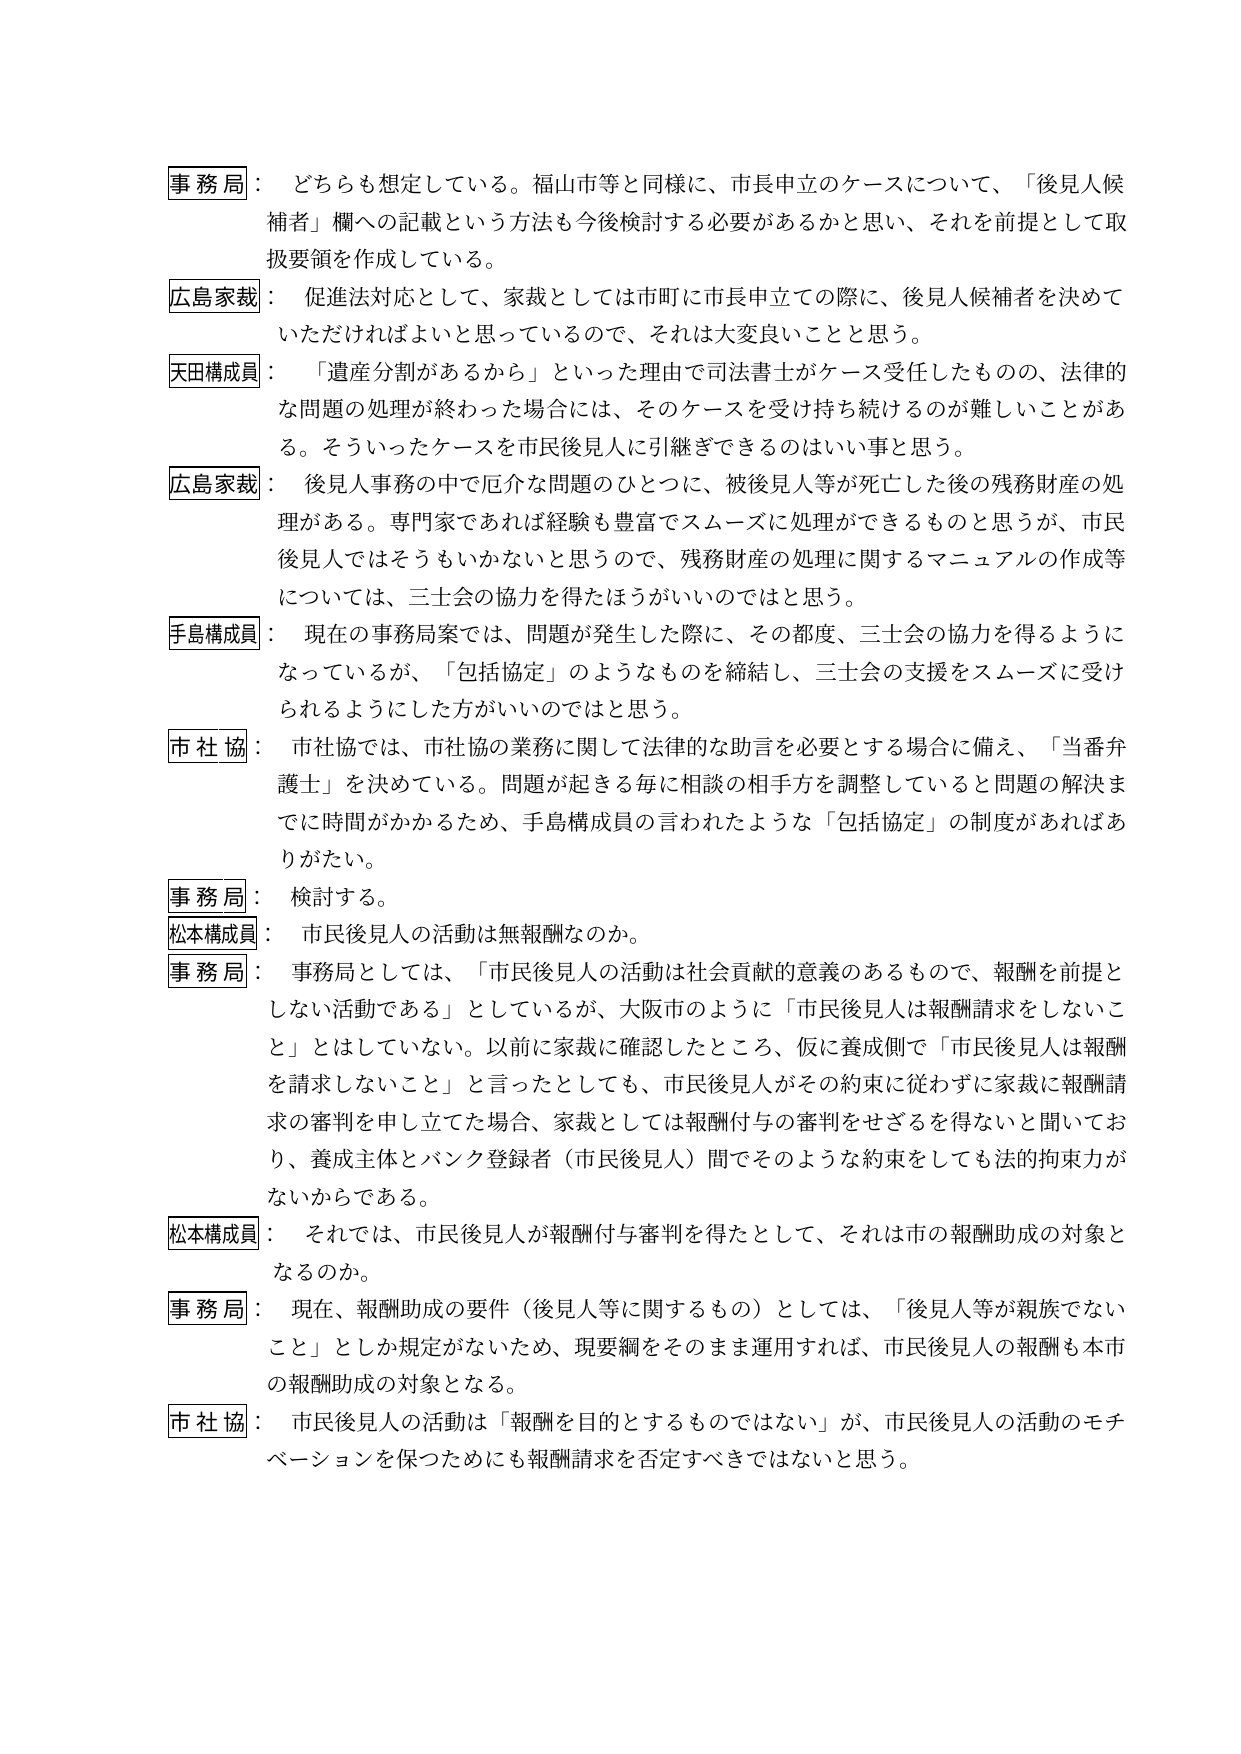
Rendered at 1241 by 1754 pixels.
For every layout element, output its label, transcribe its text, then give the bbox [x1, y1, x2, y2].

text 松本構成員： 市民後見人の活動は無報酬なのか。 [168, 914, 1128, 952]
text 事務局： 事務局としては、「市民後見人の活動は社会貢献的意義のあるもので、報酬を前提としない活動である」としているが、大阪市のように「市民後見人は報酬請求をしないこと」とはしていない。以前に家裁に確認したところ、仮に養成側で「市民後見人は報酬を請求しないこと」と言ったとしても、市民後見人がその約束に従わずに家裁に報酬請求の審判を申し立てた場合、家裁としては報酬付与の審判をせざるを得ないと聞いており、養成主体とバンク登録者（市民後見人）間でそのような約束をしても法的拘束力がないからである。 [168, 952, 1128, 1214]
text 松本構成員： それでは、市民後見人が報酬付与審判を得たとして、それは市の報酬助成の対象となるのか。 [168, 1214, 1128, 1289]
text 事務局： 現在、報酬助成の要件（後見人等に関するもの）としては、「後見人等が親族でないこと」としか規定がないため、現要綱をそのまま運用すれば、市民後見人の報酬も本市の報酬助成の対象となる。 [168, 1289, 1128, 1402]
text 市社協： 市社協では、市社協の業務に関して法律的な助言を必要とする場合に備え、「当番弁護士」を決めている。問題が起きる毎に相談の相手方を調整していると問題の解決までに時間がかかるため、手島構成員の言われたような「包括協定」の制度があればありがたい。 [124, 727, 1128, 877]
text 手島構成員： 現在の事務局案では、問題が発生した際に、その都度、三士会の協力を得るようになっているが、「包括協定」のようなものを締結し、三士会の支援をスムーズに受けられるようにした方がいいのではと思う。 [124, 614, 1128, 727]
text 市社協： 市民後見人の活動は「報酬を目的とするものではない」が、市民後見人の活動のモチベーションを保つためにも報酬請求を否定すべきではないと思う。 [168, 1402, 1128, 1477]
text 事務局： どちらも想定している。福山市等と同様に、市長申立のケースについて、「後見人候補者」欄への記載という方法も今後検討する必要があるかと思い、それを前提として取扱要領を作成している。 [168, 164, 1128, 277]
text 広島家裁： 後見人事務の中で厄介な問題のひとつに、被後見人等が死亡した後の残務財産の処理がある。専門家であれば経験も豊富でスムーズに処理ができるものと思うが、市民後見人ではそうもいかないと思うので、残務財産の処理に関するマニュアルの作成等については、三士会の協力を得たほうがいいのではと思う。 [124, 464, 1128, 614]
text 事務局： 検討する。 [168, 877, 1128, 914]
text 広島家裁： 促進法対応として、家裁としては市町に市長申立ての際に、後見人候補者を決めていただければよいと思っているので、それは大変良いことと思う。 [124, 277, 1128, 352]
text 天田構成員： 「遺産分割があるから」といった理由で司法書士がケース受任したものの、法律的な問題の処理が終わった場合には、そのケースを受け持ち続けるのが難しいことがある。そういったケースを市民後見人に引継ぎできるのはいい事と思う。 [124, 352, 1128, 464]
